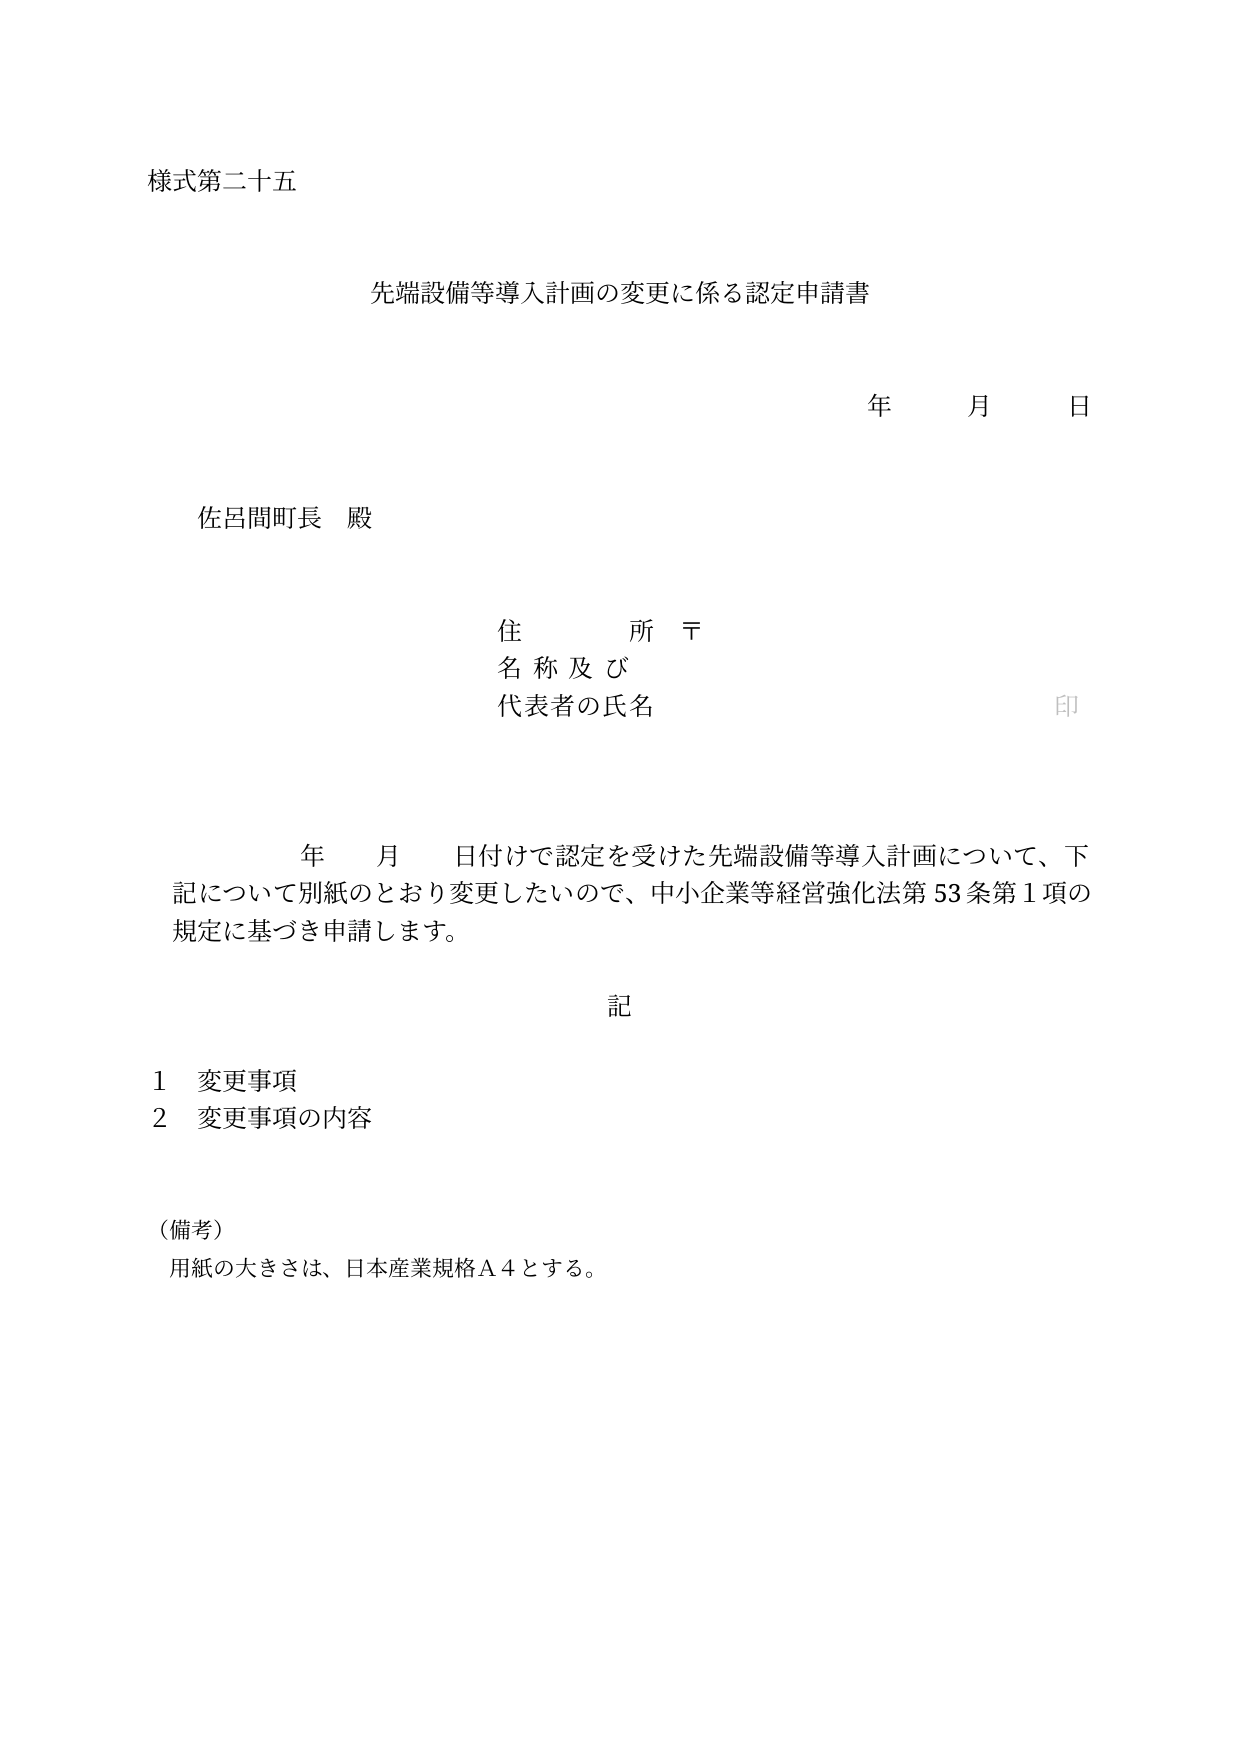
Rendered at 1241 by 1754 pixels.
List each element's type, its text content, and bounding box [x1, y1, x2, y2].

text 先端設備等導入計画の変更に係る認定申請書 [148, 273, 1092, 311]
text ２ 変更事項の内容 [148, 1098, 1092, 1136]
text 佐呂間町長 殿 [148, 498, 1092, 536]
text 住 所 〒 [498, 611, 1092, 648]
text （備考） [148, 1211, 1092, 1248]
text 様式第二十五 [148, 161, 1092, 198]
text 代表者の氏名 印 [498, 686, 1092, 723]
text 記 [148, 986, 1092, 1023]
text 年 月 日 [148, 386, 1092, 423]
text 用紙の大きさは、日本産業規格Ａ４とする。 [148, 1248, 1092, 1286]
text １ 変更事項 [148, 1061, 1092, 1098]
text 年 月 日付けで認定を受けた先端設備等導入計画について、下記について別紙のとおり変更したいので、中小企業等経営強化法第53条第１項の規定に基づき申請します。 [173, 836, 1092, 948]
text 名称及び [498, 648, 1092, 686]
